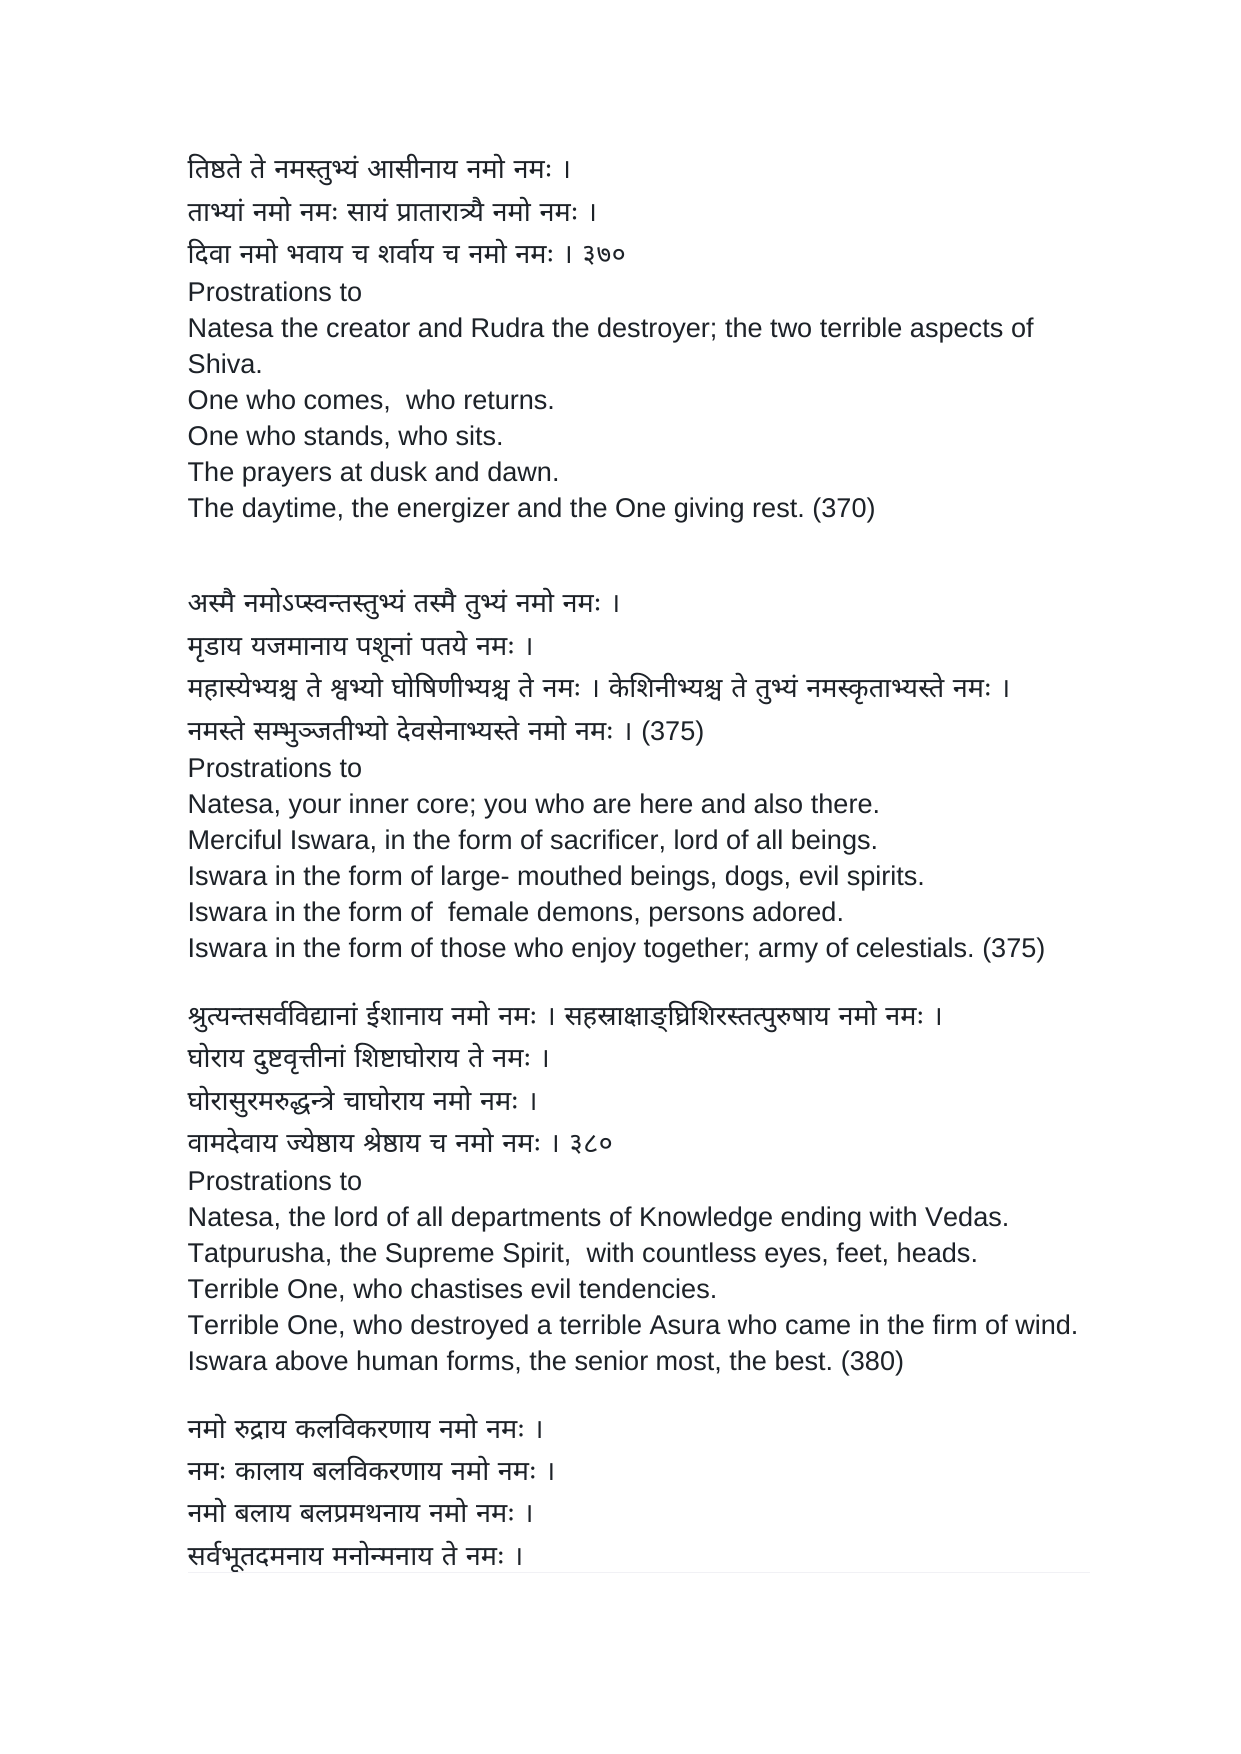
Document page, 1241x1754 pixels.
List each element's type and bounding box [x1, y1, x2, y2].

text [187, 150, 1090, 1573]
